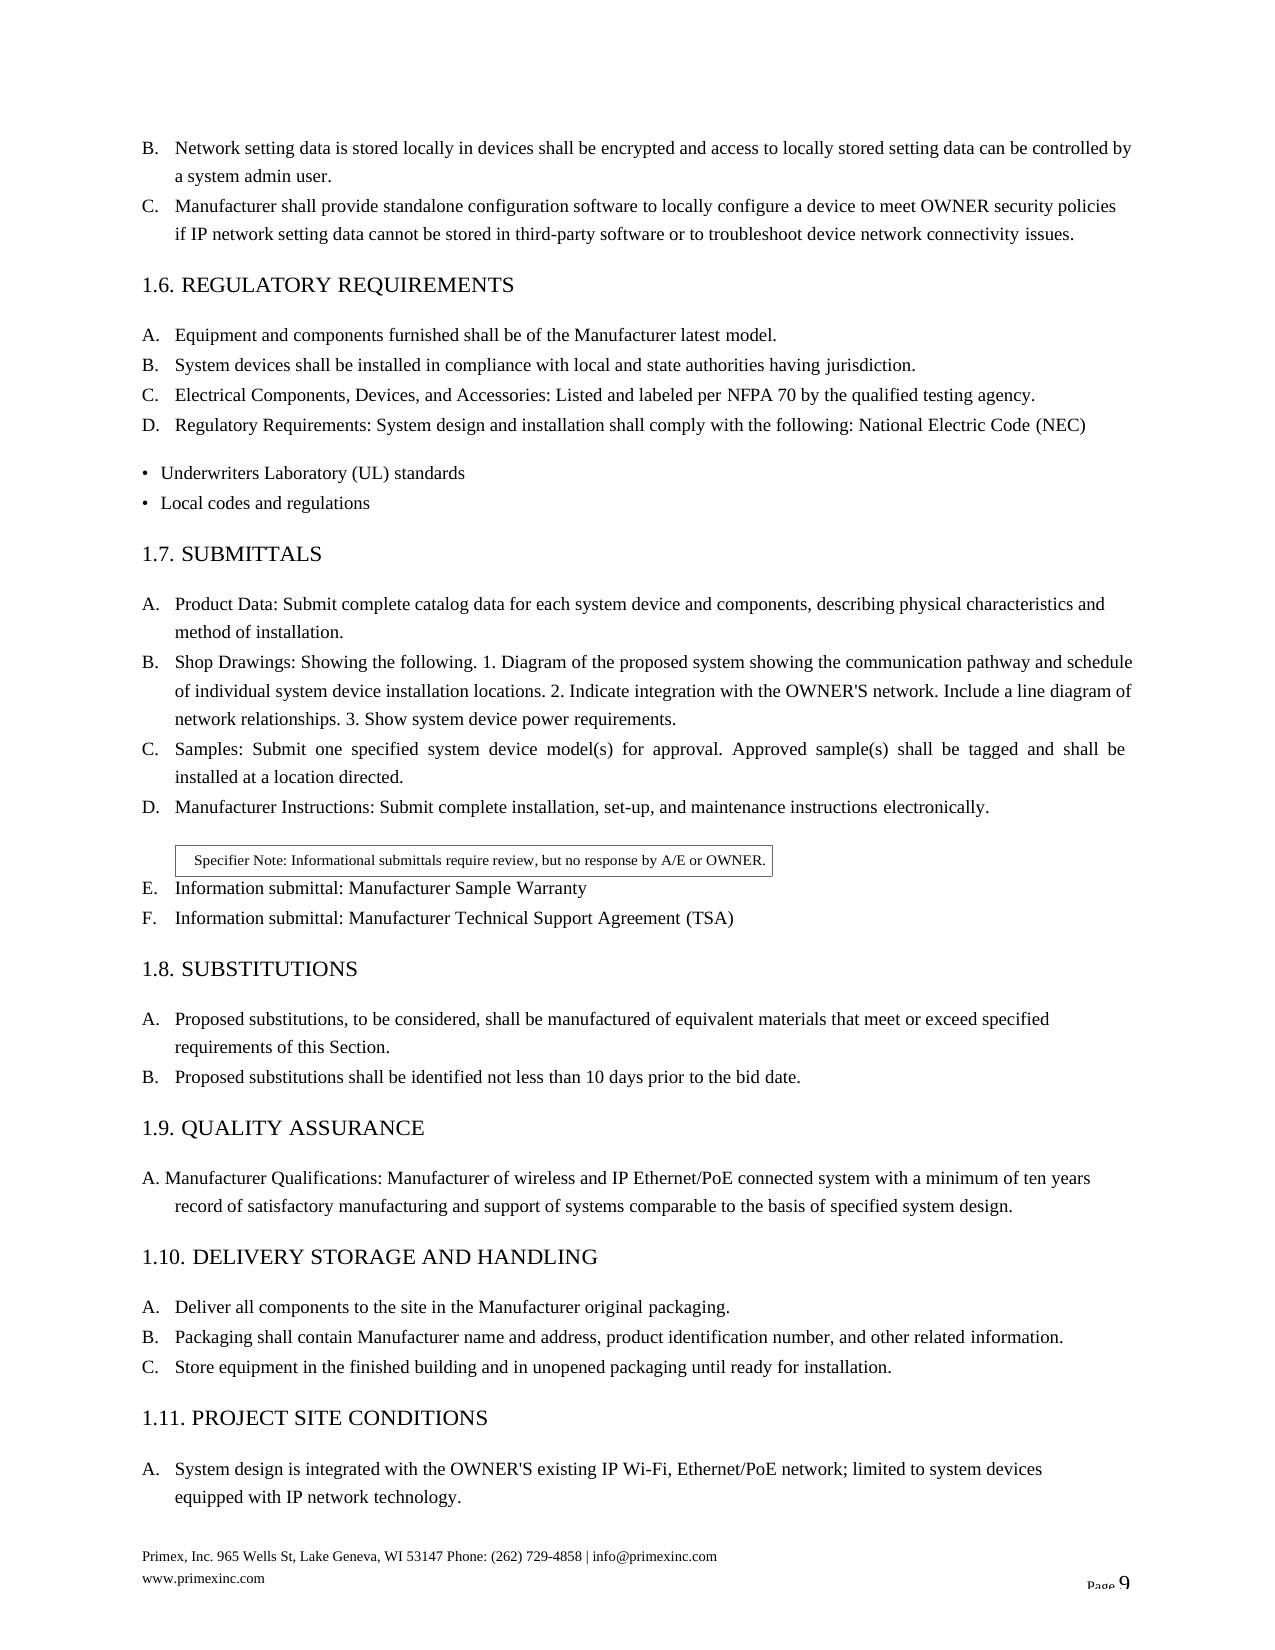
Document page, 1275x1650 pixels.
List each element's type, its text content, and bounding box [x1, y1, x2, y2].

list Samples: Submit one specified system device model(s) for approval. Approved sample(s) shall be tagged and shall be installed at a location directed. [142, 738, 1126, 787]
subtitle SUBMITTALS [142, 541, 1144, 566]
list Proposed substitutions, to be considered, shall be manufactured of equivalent materials that meet or exceed specified requirements of this Section. [142, 1008, 1051, 1057]
list Information submittal: Manufacturer Technical Support Agreement (TSA) [142, 907, 1144, 928]
list Network setting data is stored locally in devices shall be encrypted and access to locally stored setting data can be controlled by a system admin user. [142, 137, 1133, 186]
subtitle SUBSTITUTIONS [142, 956, 1144, 981]
list Manufacturer Instructions: Submit complete installation, set-up, and maintenance instructions electronically. [142, 796, 1144, 817]
subtitle QUALITY ASSURANCE [142, 1115, 1144, 1140]
list Regulatory Requirements: System design and installation shall comply with the following: National Electric Code (NEC) [142, 414, 1144, 436]
list Equipment and components furnished shall be of the Manufacturer latest model. [142, 324, 1144, 346]
list Underwriters Laboratory (UL) standards [142, 462, 1144, 484]
list Packaging shall contain Manufacturer name and address, product identification number, and other related information. [142, 1326, 1144, 1348]
list Proposed substitutions shall be identified not less than 10 days prior to the bid date. [142, 1066, 1144, 1088]
list Information submittal: Manufacturer Sample Warranty [142, 841, 1144, 898]
list Electrical Components, Devices, and Accessories: Listed and labeled per NFPA 70 by the qualified testing agency. [142, 384, 1144, 406]
list Store equipment in the finished building and in unopened packaging until ready for installation. [142, 1356, 1144, 1378]
list Shop Drawings: Showing the following. 1. Diagram of the proposed system showing the communication pathway and schedule of individual system device installation locations. 2. Indicate integration with the OWNER'S network. Include a line diagram of network relationships. 3. Show system device power requirements. [142, 651, 1133, 729]
list System design is integrated with the OWNER'S existing IP Wi-Fi, Ethernet/PoE network; limited to system devices equipped with IP network technology. [142, 1457, 1116, 1507]
subtitle DELIVERY STORAGE AND HANDLING [142, 1244, 1144, 1269]
list Deliver all components to the site in the Manufacturer original packaging. [142, 1296, 1144, 1318]
subtitle PROJECT SITE CONDITIONS [142, 1405, 1144, 1430]
list Manufacturer shall provide standalone configuration software to locally configure a device to meet OWNER security policies if IP network setting data cannot be stored in third-party software or to troubleshoot device network connectivity issues. [142, 195, 1118, 244]
list Product Data: Submit complete catalog data for each system device and components, describing physical characteristics and method of installation. [142, 593, 1107, 643]
text A. Manufacturer Qualifications: Manufacturer of wireless and IP Ethernet/PoE connected system with a minimum of ten years record of satisfactory manufacturing and support of systems comparable to the basis of specified system design. [142, 1167, 1134, 1217]
list System devices shall be installed in compliance with local and state authorities having jurisdiction. [142, 354, 1144, 376]
subtitle REGULATORY REQUIREMENTS [142, 272, 1144, 297]
list Local codes and regulations [142, 492, 1144, 514]
